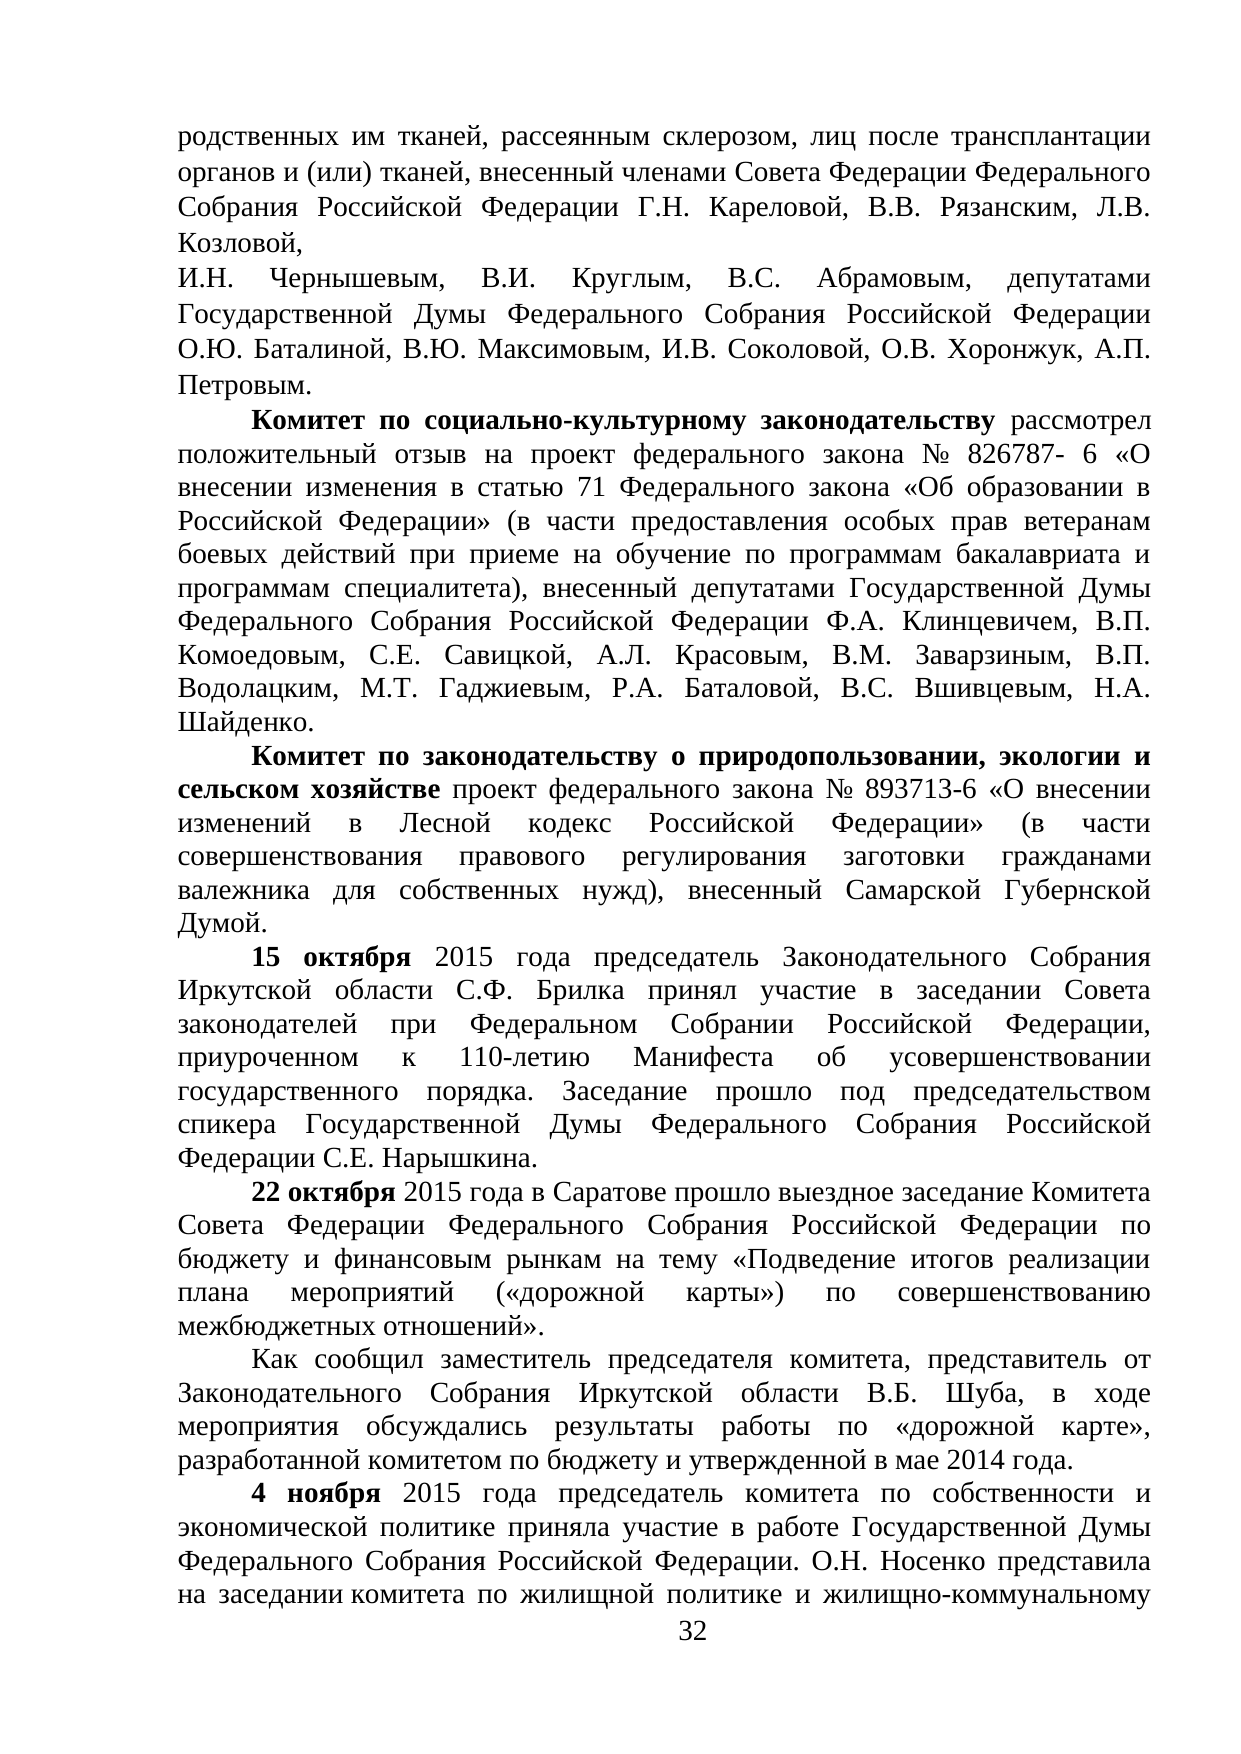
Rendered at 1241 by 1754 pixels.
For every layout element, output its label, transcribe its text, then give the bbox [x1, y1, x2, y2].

text 15 октября 2015 года председатель Законодательного Собрания Иркутской области С.Ф. Брилка принял участие в заседании Совета законодателей при Федеральном Собрании Российской Федерации, приуроченном к 110-летию Манифеста об усовершенствовании государственного порядка. Заседание прошло под председательством спикера Государственной Думы Федерального Собрания Российской Федерации С.Е. Нарышкина. [177, 939, 1152, 1174]
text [177, 1476, 1152, 1610]
text Как сообщил заместитель председателя комитета, представитель от Законодательного Собрания Иркутской области В.Б. Шуба, в ходе мероприятия обсуждались результаты работы по «дорожной карте», разработанной комитетом по бюджету и утвержденной в мае 2014 года. [177, 1341, 1152, 1476]
text Комитет по законодательству о природопользовании, экологии и сельском хозяйстве проект федерального закона № 893713-6 «О внесении изменений в Лесной кодекс Российской Федерации» (в части совершенствования правового регулирования заготовки гражданами валежника для собственных нужд), внесенный Самарской Губернской Думой. [177, 738, 1152, 939]
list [177, 118, 1152, 400]
text Комитет по социально-культурному законодательству рассмотрел положительный отзыв на проект федерального закона № 826787- 6 «О внесении изменения в статью 71 Федерального закона «Об образовании в Российской Федерации» (в части предоставления особых прав ветеранам боевых действий при приеме на обучение по программам бакалавриата и программам специалитета), внесенный депутатами Государственной Думы Федерального Собрания Российской Федерации Ф.А. Клинцевичем, В.П. Комоедовым, С.Е. Савицкой, А.Л. Красовым, В.М. Заварзиным, В.П. Водолацким, М.Т. Гаджиевым, Р.А. Баталовой, В.С. Вшивцевым, Н.А. Шайденко. [177, 402, 1152, 738]
text 22 октября 2015 года в Саратове прошло выездное заседание Комитета Совета Федерации Федерального Собрания Российской Федерации по бюджету и финансовым рынкам на тему «Подведение итогов реализации плана мероприятий («дорожной карты») по совершенствованию межбюджетных отношений». [177, 1174, 1152, 1341]
